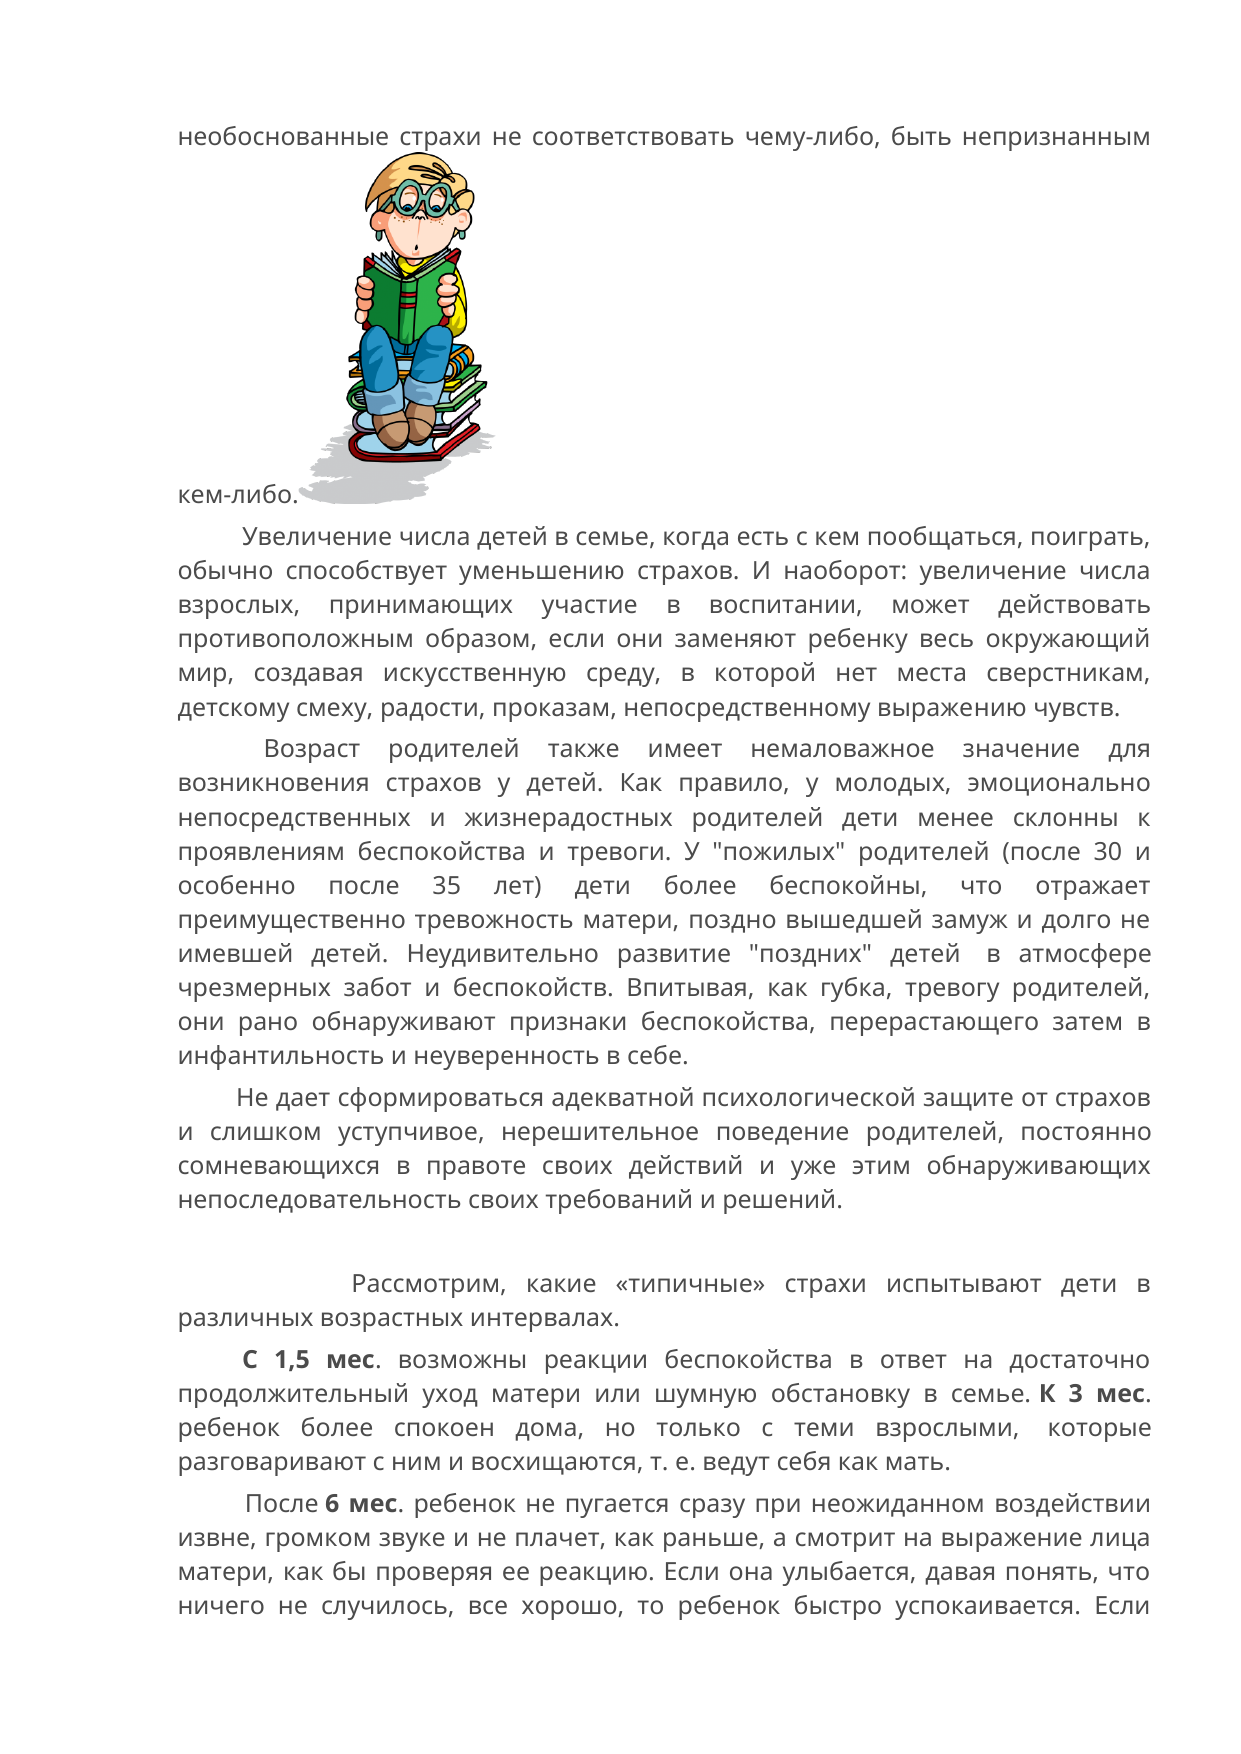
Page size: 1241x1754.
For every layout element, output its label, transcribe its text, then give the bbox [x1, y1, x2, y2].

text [177, 1485, 1152, 1622]
text Увеличение числа детей в семье, когда есть с кем пообщаться, поиграть, обычно способствует уменьшению страхов. И наоборот: увеличение числа взрослых, принимающих участие в воспитании, может действовать противоположным образом, если они заменяют ребенку весь окружающий мир, создавая искусственную среду, в которой нет места сверстникам, детскому смеху, радости, проказам, непосредственному выражению чувств. [177, 519, 1152, 723]
text Рассмотрим, какие «типичные» страхи испытывают дети в различных возрастных интервалах. [177, 1265, 1152, 1333]
text Возраст родителей также имеет немаловажное значение для возникновения страхов у детей. Как правило, у молодых, эмоционально непосредственных и жизнерадостных родителей дети менее склонны к проявлениям беспокойства и тревоги. У "пожилых" родителей (после 30 и особенно после 35 лет) дети более беспокойны, что отражает преимущественно тревожность матери, поздно вышедшей замуж и долго не имевшей детей. Неудивительно развитие "поздних" детей в атмосфере чрезмерных забот и беспокойств. Впитывая, как губка, тревогу родителей, они рано обнаруживают признаки беспокойства, перерастающего затем в инфантильность и неуверенность в себе. [177, 731, 1152, 1072]
text С 1,5 мес. возможны реакции беспокойства в ответ на достаточно продолжительный уход матери или шумную обстановку в семье. К 3 мес. ребенок более спокоен дома, но только с теми взрослыми, которые разговаривают с ним и восхищаются, т. е. ведут себя как мать. [177, 1341, 1152, 1478]
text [177, 118, 1152, 511]
text Не дает сформироваться адекватной психологической защите от страхов и слишком уступчивое, нерешительное поведение родителей, постоянно сомневающихся в правоте своих действий и уже этим обнаруживающих непоследовательность своих требований и решений. [177, 1079, 1152, 1216]
picture [298, 152, 496, 504]
